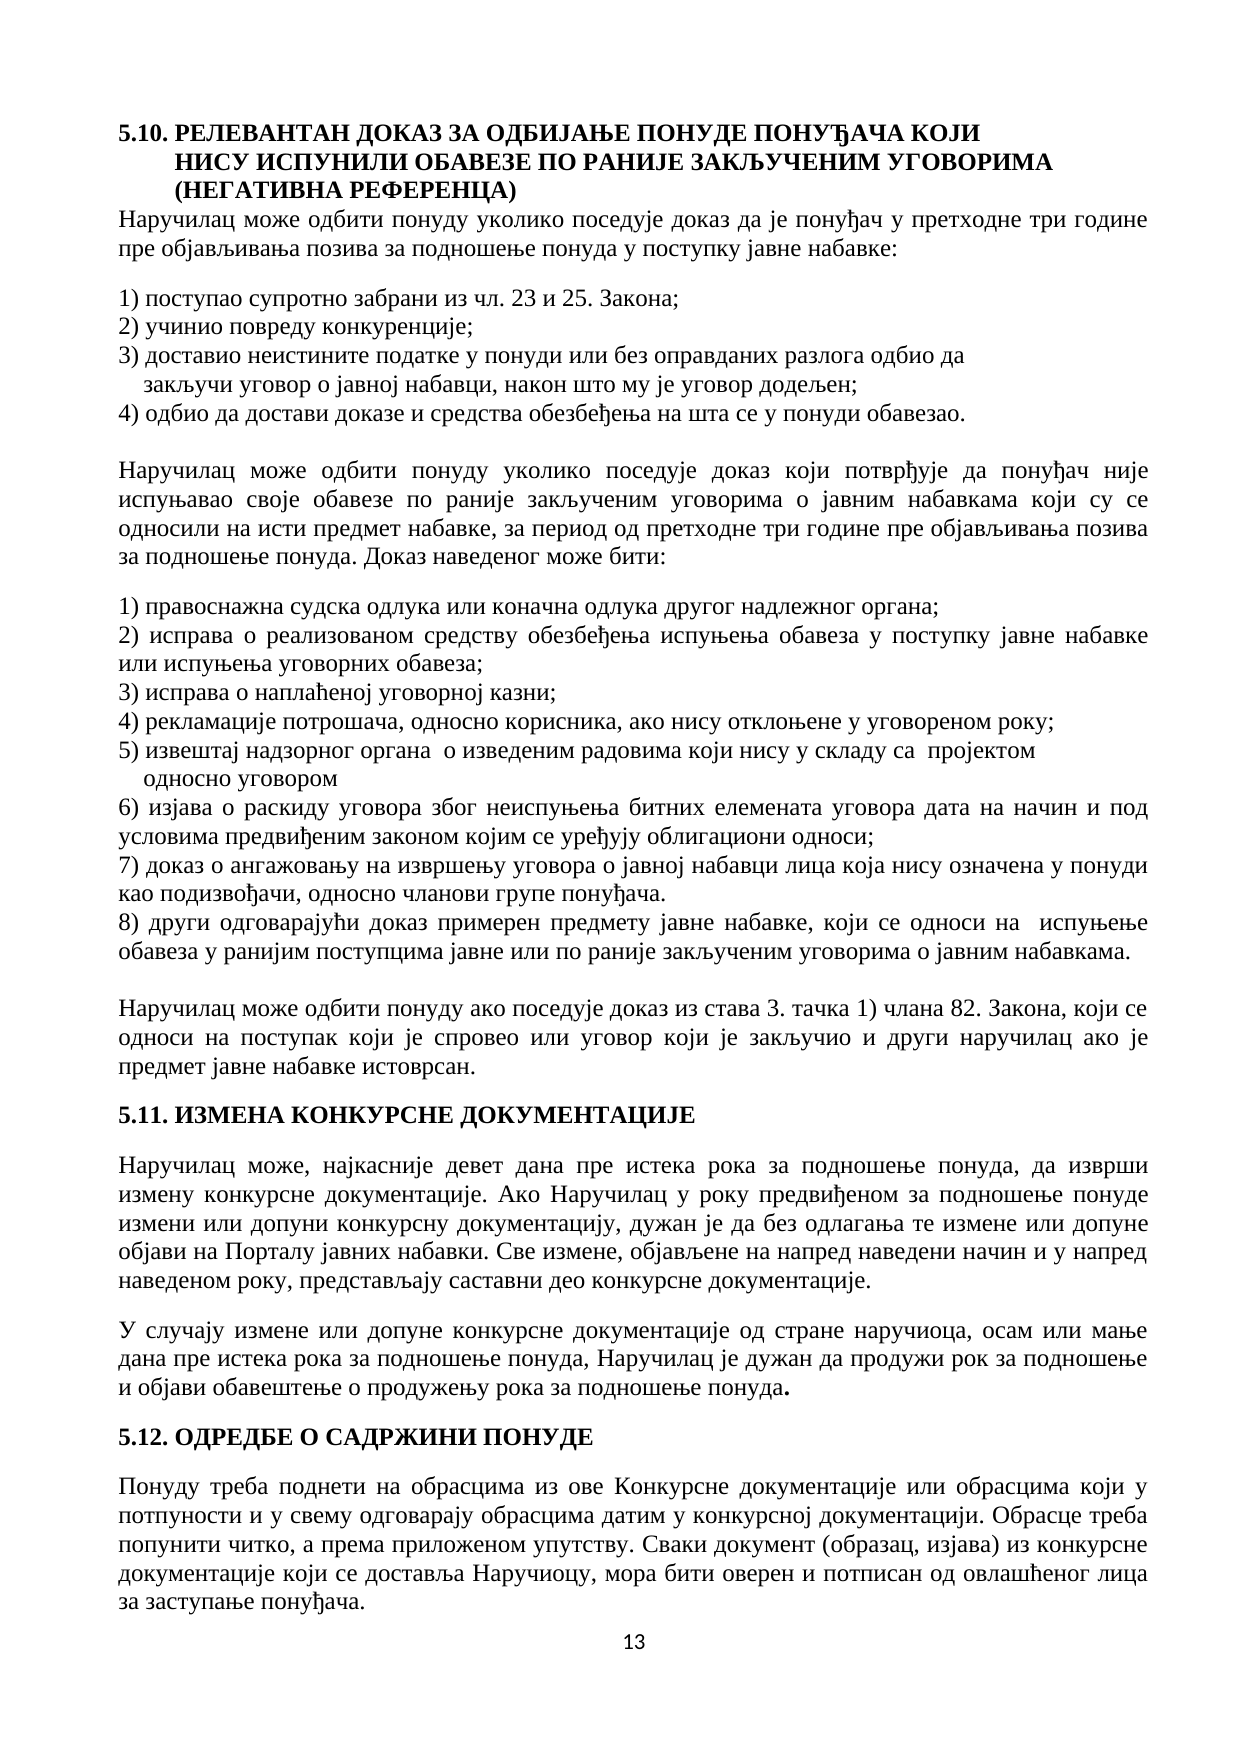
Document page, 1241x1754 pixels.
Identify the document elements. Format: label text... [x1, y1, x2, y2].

text 8) други одговарајући доказ примерен предмету јавне набавке, који се односи на испуњење обавеза у ранијим поступцима јавне или по раније закљученим уговорима о јавним набавкама. [118, 907, 1149, 965]
text 3) исправа о наплаћеној уговорној казни; [118, 677, 1149, 706]
text Наручилац може одбити понуду ако поседује доказ из става 3. тачка 1) члана 82. Закона, који се односи на поступак који је спровео или уговор који је закључио и други наручилац ако је предмет јавне набавке истоврсан. [118, 993, 1149, 1080]
text 6) изјава о раскиду уговора због неиспуњења битних елемената уговора дата на начин и под условима предвиђеним законом којим се уређују облигациони односи; [118, 792, 1149, 850]
text 5) извештај надзорног органа о изведеним радовима који нису у складу са пројектом [118, 735, 1149, 763]
text Понуду треба поднети на обрасцима из ове Конкурсне документације или обрасцима који у потпуности и у свему одговарају обрасцима датим у конкурсној документацији. Обрасце треба попунити читко, а према приложеном упутству. Сваки документ (образац, изјава) из конкурсне документације који се доставља Наручиоцу, мора бити оверен и потписан од овлашћеног лица за заступање понуђача. [118, 1471, 1149, 1615]
text 4) одбио да достави доказе и средства обезбеђења на шта се у понуди обавезао. [118, 398, 1149, 426]
text Наручилац може одбити понуду уколико поседује доказ који потврђује да понуђач није испуњавао своје обавезе по раније закљученим уговорима о јавним набавкама који су се односили на исти предмет набавке, за период од претходне три године пре објављивања позива за подношење понуда. Доказ наведеног може бити: [118, 455, 1149, 570]
text 2) учинио повреду конкуренције; [118, 311, 1149, 340]
text 1) поступао супротно забрани из чл. 23 и 25. Закона; [118, 283, 1149, 311]
text 2) исправа о реализованом средству обезбеђења испуњења обавеза у поступку јавне набавке или испуњења уговорних обавеза; [118, 620, 1149, 677]
text 1) правоснажна судска одлука или коначна одлука другог надлежног органа; [118, 591, 1149, 620]
text 4) рекламације потрошача, односно корисника, ако нису отклоњене у уговореном року; [118, 706, 1149, 735]
text 5.10. РЕЛЕВАНТАН ДОКАЗ ЗА ОДБИЈАЊЕ ПОНУДЕ ПОНУЂАЧА КОЈИ [118, 118, 1149, 147]
text У случају измене или допуне конкурсне документације од стране наручиоца, осам или мање дана пре истека рока за подношење понуда, Наручилац је дужан да продужи рок за подношење и објави обавештење о продужењу рока за подношење понуда. [118, 1315, 1149, 1401]
text 7) доказ о ангажовању на извршењу уговора о јавној набавци лица која нису означена у понуди као подизвођачи, односно чланови групе понуђача. [118, 850, 1149, 907]
text (НЕГАТИВНА РЕФЕРЕНЦА) [118, 176, 1149, 204]
text закључи уговор о јавној набавци, након што му је уговор додељен; [118, 369, 1149, 398]
text 5.11. ИЗМЕНА КОНКУРСНЕ ДОКУМЕНТАЦИЈЕ [118, 1101, 1149, 1129]
text 5.12. ОДРЕДБЕ О САДРЖИНИ ПОНУДЕ [118, 1422, 1149, 1451]
text Наручилац може одбити понуду уколико поседује доказ да је понуђач у претходне три године пре објављивања позива за подношење понуда у поступку јавне набавке: [118, 204, 1149, 262]
text односно уговором [118, 763, 1149, 792]
text Наручилац може, најкасније девет дана пре истека рока за подношење понуда, да изврши измену конкурсне документације. Ако Наручилац у року предвиђеном за подношење понуде измени или допуни конкурсну документацију, дужан је да без одлагања те измене или допуне објави на Порталу јавних набавки. Све измене, објављене на напред наведени начин и у напред наведеном року, представљају саставни део конкурсне документације. [118, 1150, 1149, 1294]
text НИСУ ИСПУНИЛИ ОБАВЕЗЕ ПО РАНИЈЕ ЗАКЉУЧЕНИМ УГОВОРИМА [118, 147, 1149, 176]
text 3) доставио неистините податке у понуди или без оправданих разлога одбио да [118, 340, 1149, 369]
